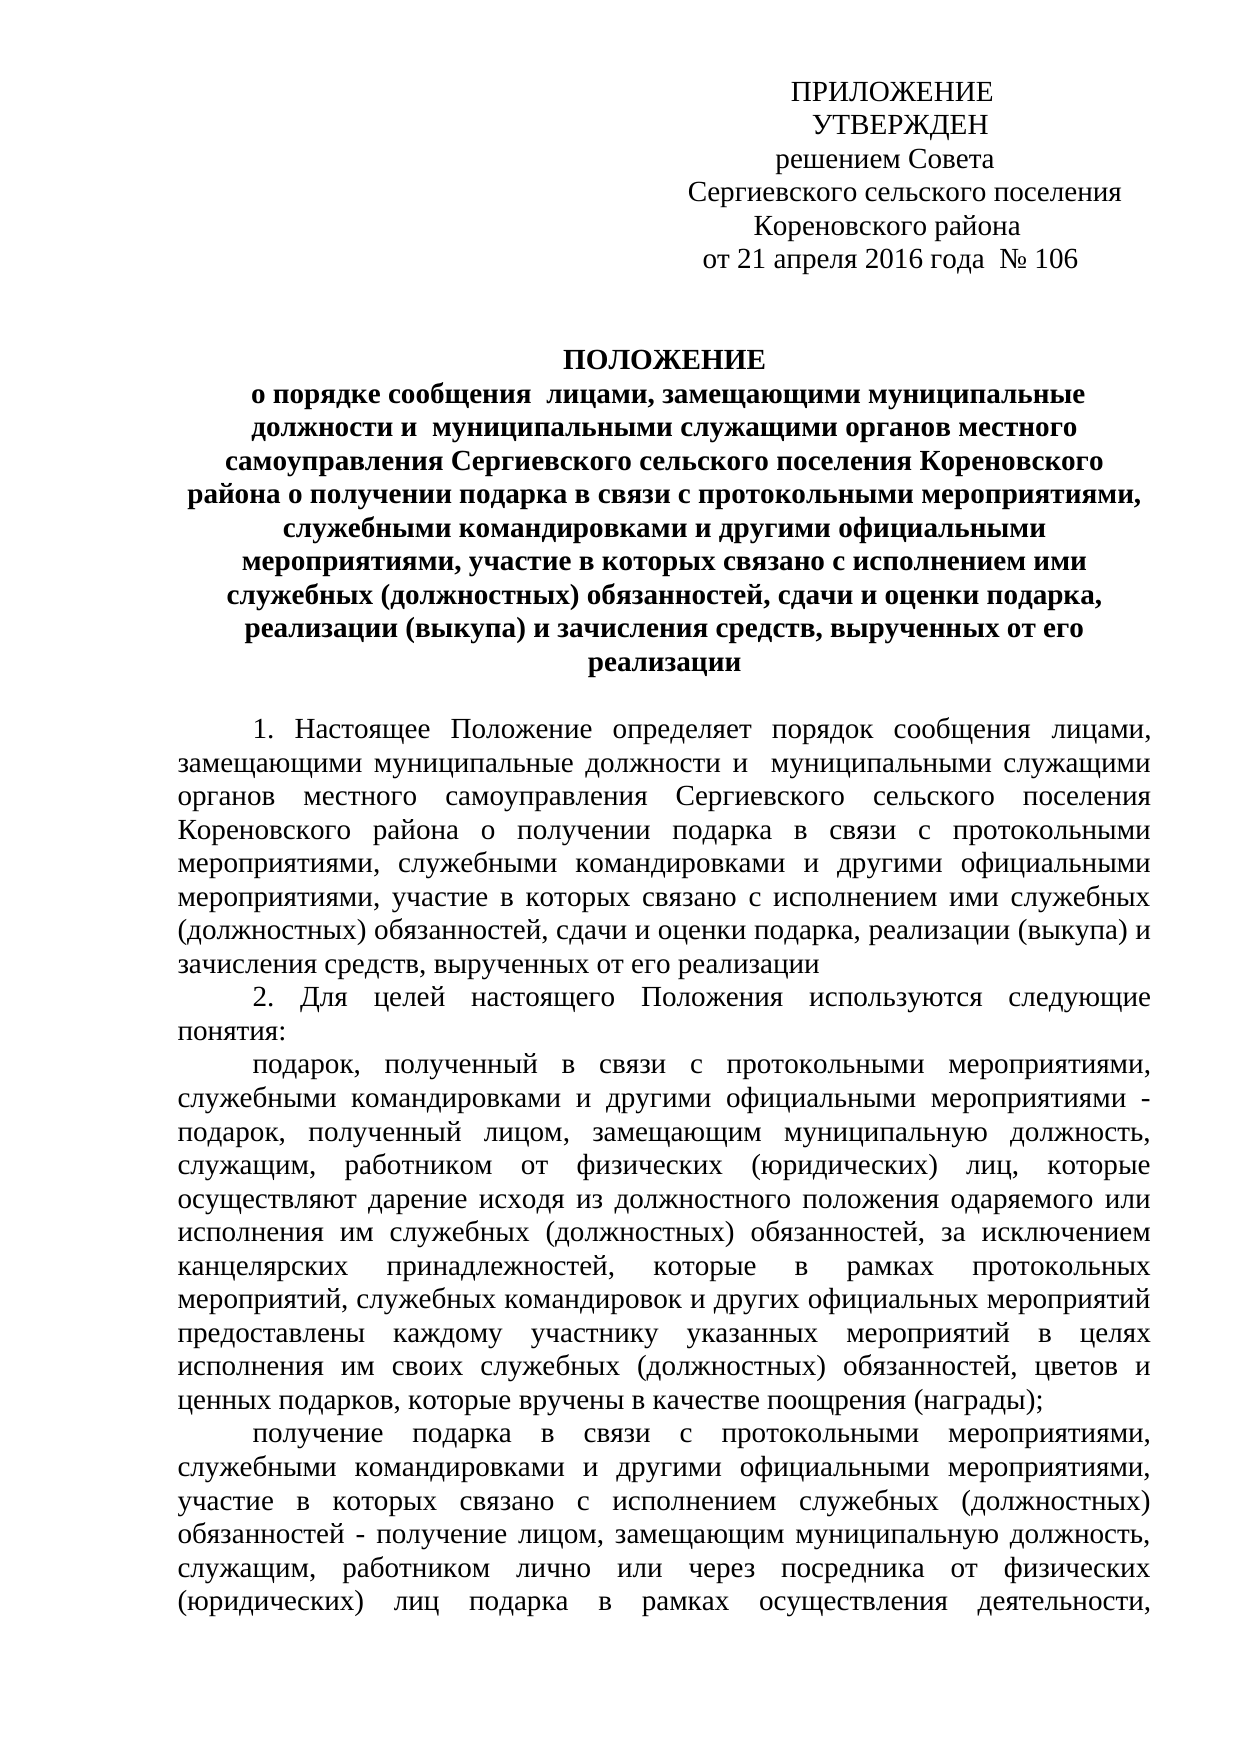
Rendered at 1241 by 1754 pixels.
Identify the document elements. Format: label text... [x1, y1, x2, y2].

text ПОЛОЖЕНИЕ [177, 342, 1152, 376]
text от 21 апреля 2016 года № 106 [177, 242, 1152, 275]
text ПРИЛОЖЕНИЕ [177, 74, 1152, 107]
text Кореновского района [177, 208, 1152, 242]
text 1. Настоящее Положение определяет порядок сообщения лицами, замещающими муниципальные должности и муниципальными служащими органов местного самоуправления Сергиевского сельского поселения Кореновского района о получении подарка в связи с протокольными мероприятиями, служебными командировками и другими официальными мероприятиями, участие в которых связано с исполнением ими служебных (должностных) обязанностей, сдачи и оценки подарка, реализации (выкупа) и зачисления средств, вырученных от его реализации [177, 711, 1152, 979]
text УТВЕРЖДЕН [177, 107, 1152, 141]
text о порядке сообщения лицами, замещающими муниципальные должности и муниципальными служащими органов местного самоуправления Сергиевского сельского поселения Кореновского района о получении подарка в связи с протокольными мероприятиями, служебными командировками и другими официальными мероприятиями, участие в которых связано с исполнением ими служебных (должностных) обязанностей, сдачи и оценки подарка, реализации (выкупа) и зачисления средств, вырученных от его реализации [177, 376, 1152, 678]
text Сергиевского сельского поселения [177, 174, 1152, 208]
text решением Совета [177, 141, 1152, 174]
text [177, 1416, 1152, 1617]
text 2. Для целей настоящего Положения используются следующие понятия: [177, 979, 1152, 1047]
text подарок, полученный в связи с протокольными мероприятиями, служебными командировками и другими официальными мероприятиями - подарок, полученный лицом, замещающим муниципальную должность, служащим, работником от физических (юридических) лиц, которые осуществляют дарение исходя из должностного положения одаряемого или исполнения им служебных (должностных) обязанностей, за исключением канцелярских принадлежностей, которые в рамках протокольных мероприятий, служебных командировок и других официальных мероприятий предоставлены каждому участнику указанных мероприятий в целях исполнения им своих служебных (должностных) обязанностей, цветов и ценных подарков, которые вручены в качестве поощрения (награды); [177, 1047, 1152, 1416]
